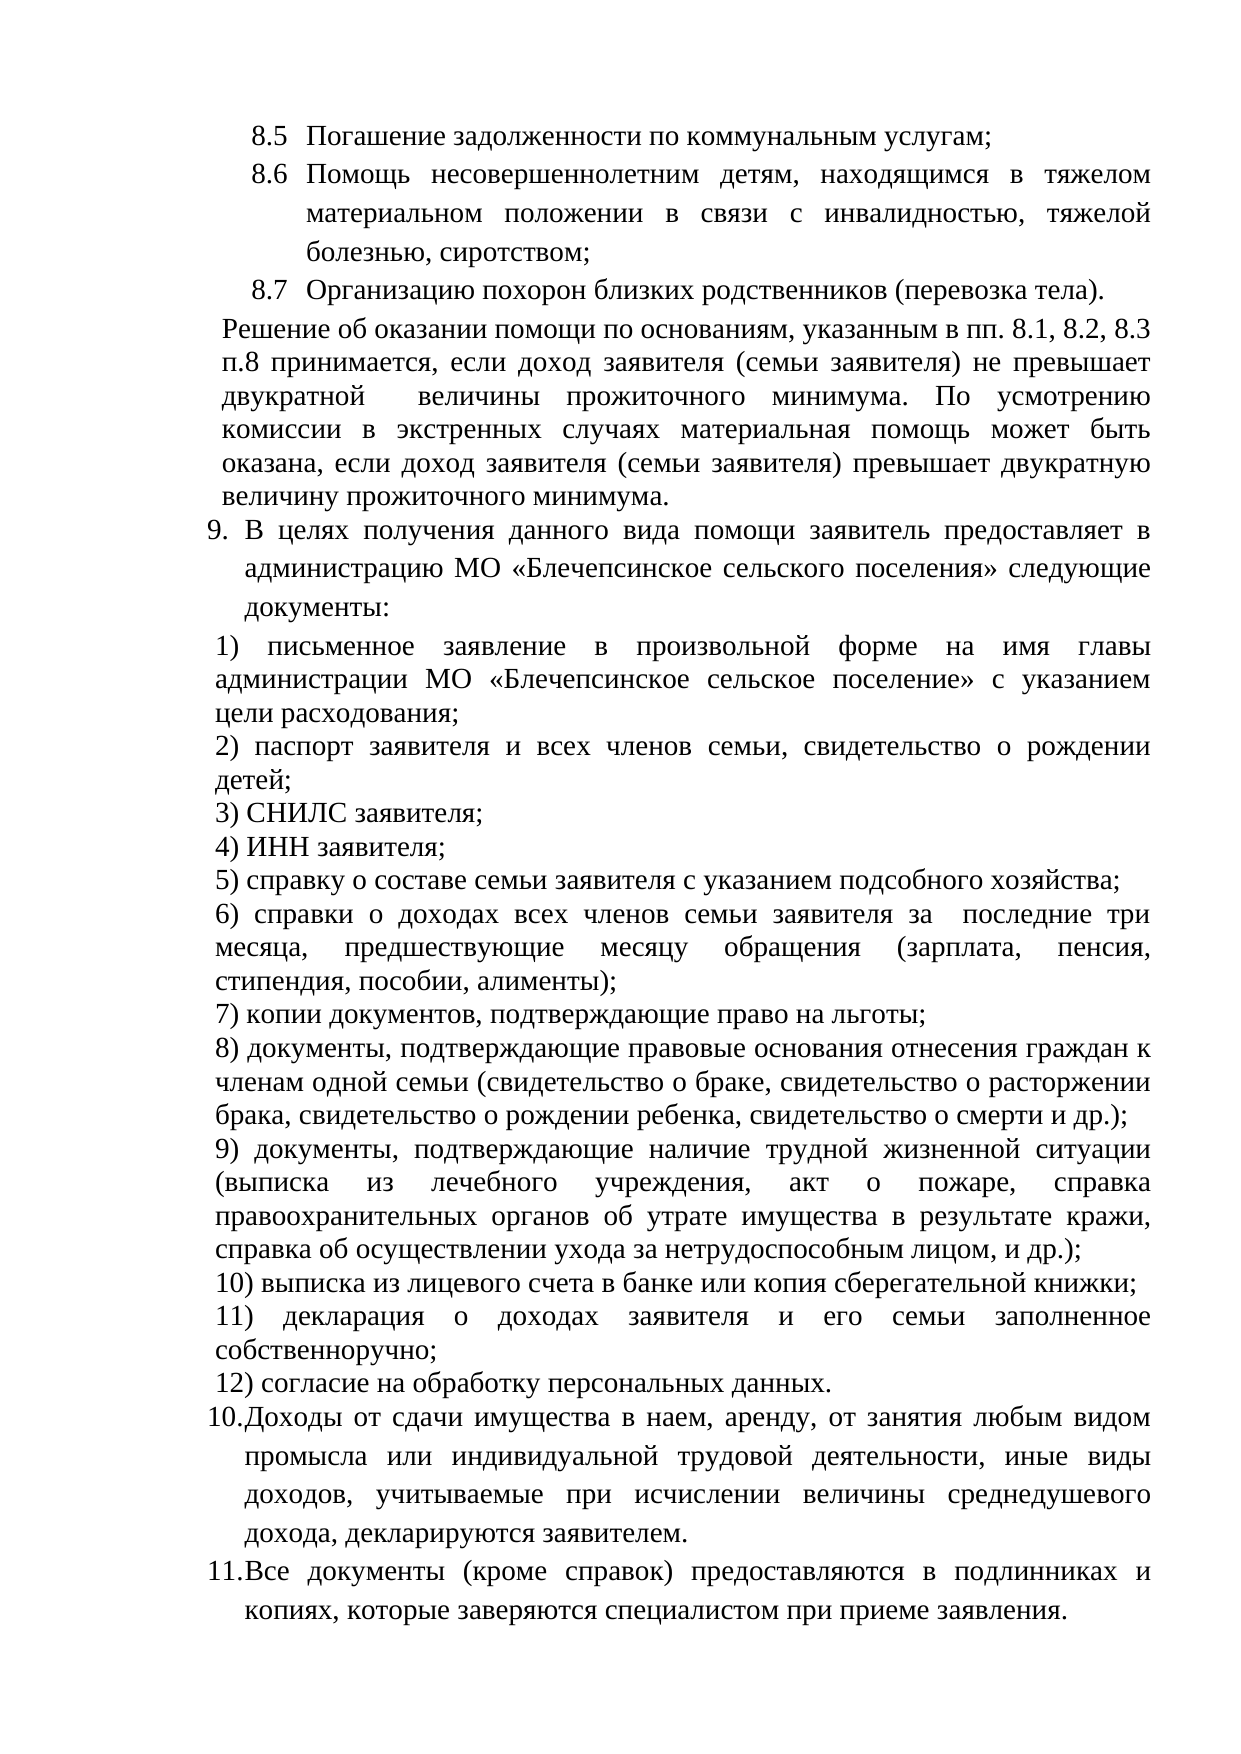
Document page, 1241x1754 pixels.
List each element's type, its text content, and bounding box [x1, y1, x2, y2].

text 5) справку о составе семьи заявителя с указанием подсобного хозяйства; [215, 862, 1152, 896]
text 3) СНИЛС заявителя; [215, 795, 1152, 829]
list В целях получения данного вида помощи заявитель предоставляет в администрацию МО «Блечепсинское сельского поселения» следующие документы: [207, 512, 1152, 623]
text 6) справки о доходах всех членов семьи заявителя за последние три месяца, предшествующие месяцу обращения (зарплата, пенсия, стипендия, пособии, алименты); [215, 896, 1152, 997]
list Организацию похорон близких родственников (перевозка тела). [251, 272, 1152, 306]
list Помощь несовершеннолетним детям, находящимся в тяжелом материальном положении в связи с инвалидностью, тяжелой болезнью, сиротством; [251, 157, 1152, 267]
list Все документы (кроме справок) предоставляются в подлинниках и копиях, которые заверяются специалистом при приеме заявления. [207, 1553, 1152, 1625]
text 4) ИНН заявителя; [215, 829, 1152, 862]
text 9) документы, подтверждающие наличие трудной жизненной ситуации (выписка из лечебного учреждения, акт о пожаре, справка правоохранительных органов об утрате имущества в результате кражи, справка об осуществлении ухода за нетрудоспособным лицом, и др.); [215, 1131, 1152, 1265]
list Погашение задолженности по коммунальным услугам; [251, 118, 1152, 152]
list Доходы от сдачи имущества в наем, аренду, от занятия любым видом промысла или индивидуальной трудовой деятельности, иные виды доходов, учитываемые при исчислении величины среднедушевого дохода, декларируются заявителем. [207, 1399, 1152, 1548]
text 11) декларация о доходах заявителя и его семьи заполненное собственноручно; [215, 1298, 1152, 1366]
text 1) письменное заявление в произвольной форме на имя главы администрации МО «Блечепсинское сельское поселение» с указанием цели расходования; [215, 628, 1152, 728]
text 7) копии документов, подтверждающие право на льготы; [215, 997, 1152, 1030]
text Решение об оказании помощи по основаниям, указанным в пп. 8.1, 8.2, 8.3 п.8 принимается, если доход заявителя (семьи заявителя) не превышает двукратной величины прожиточного минимума. По усмотрению комиссии в экстренных случаях материальная помощь может быть оказана, если доход заявителя (семьи заявителя) превышает двукратную величину прожиточного минимума. [222, 311, 1152, 512]
text 8) документы, подтверждающие правовые основания отнесения граждан к членам одной семьи (свидетельство о браке, свидетельство о расторжении брака, свидетельство о рождении ребенка, свидетельство о смерти и др.); [215, 1030, 1152, 1131]
text 10) выписка из лицевого счета в банке или копия сберегательной книжки; [215, 1265, 1152, 1298]
text 12) согласие на обработку персональных данных. [215, 1366, 1152, 1399]
text 2) паспорт заявителя и всех членов семьи, свидетельство о рождении детей; [215, 728, 1152, 795]
